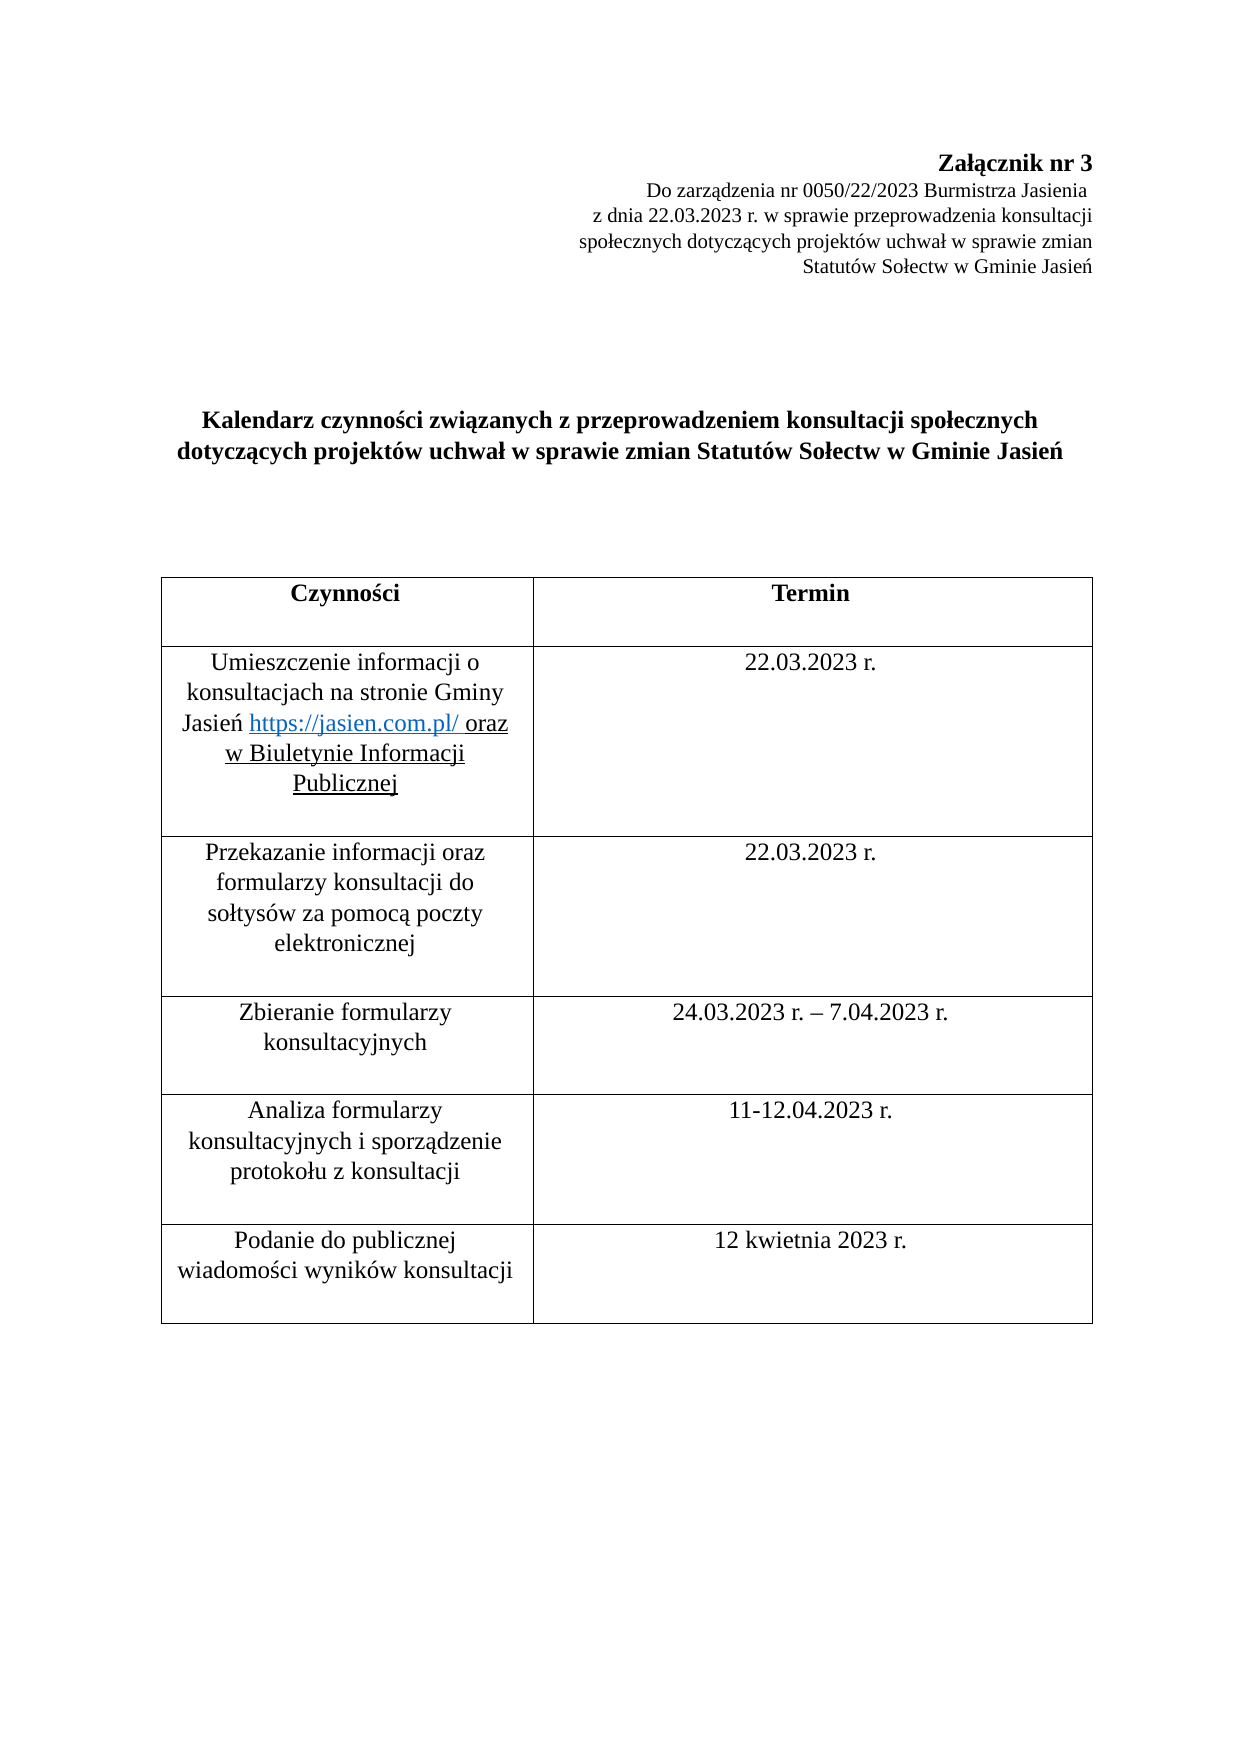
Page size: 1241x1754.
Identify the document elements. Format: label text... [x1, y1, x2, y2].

table_cell 22.03.2023 r. [534, 647, 1092, 836]
table_cell 12 kwietnia 2023 r. [534, 1225, 1092, 1322]
table_cell 24.03.2023 r. – 7.04.2023 r. [534, 997, 1092, 1094]
table_header Termin [534, 578, 1092, 646]
table_cell Podanie do publicznej wiadomości wyników konsultacji [162, 1225, 533, 1322]
table_cell Analiza formularzy konsultacyjnych i sporządzenie protokołu z konsultacji [162, 1095, 533, 1224]
table_cell Umieszczenie informacji o konsultacjach na stronie Gminy Jasień https://jasien.com.pl/ oraz w Biuletynie Informacji Publicznej [162, 647, 533, 836]
table_cell Zbieranie formularzy konsultacyjnych [162, 997, 533, 1094]
text Kalendarz czynności związanych z przeprowadzeniem konsultacji społecznych dotyczących projektów uchwał w sprawie zmian Statutów Sołectw w Gminie Jasień [148, 406, 1093, 465]
table_cell 22.03.2023 r. [534, 837, 1092, 996]
text Załącznik nr 3 Do zarządzenia nr 0050/22/2023 Burmistrza Jasienia z dnia 22.03.2023 r. w sprawie przeprowadzenia konsultacji społecznych dotyczących projektów uchwał w sprawie zmian Statutów Sołectw w Gminie Jasień [561, 148, 1093, 278]
table_cell Przekazanie informacji oraz formularzy konsultacji do sołtysów za pomocą poczty elektronicznej [162, 837, 533, 996]
table_cell 11-12.04.2023 r. [534, 1095, 1092, 1224]
table_header Czynności [162, 578, 533, 646]
